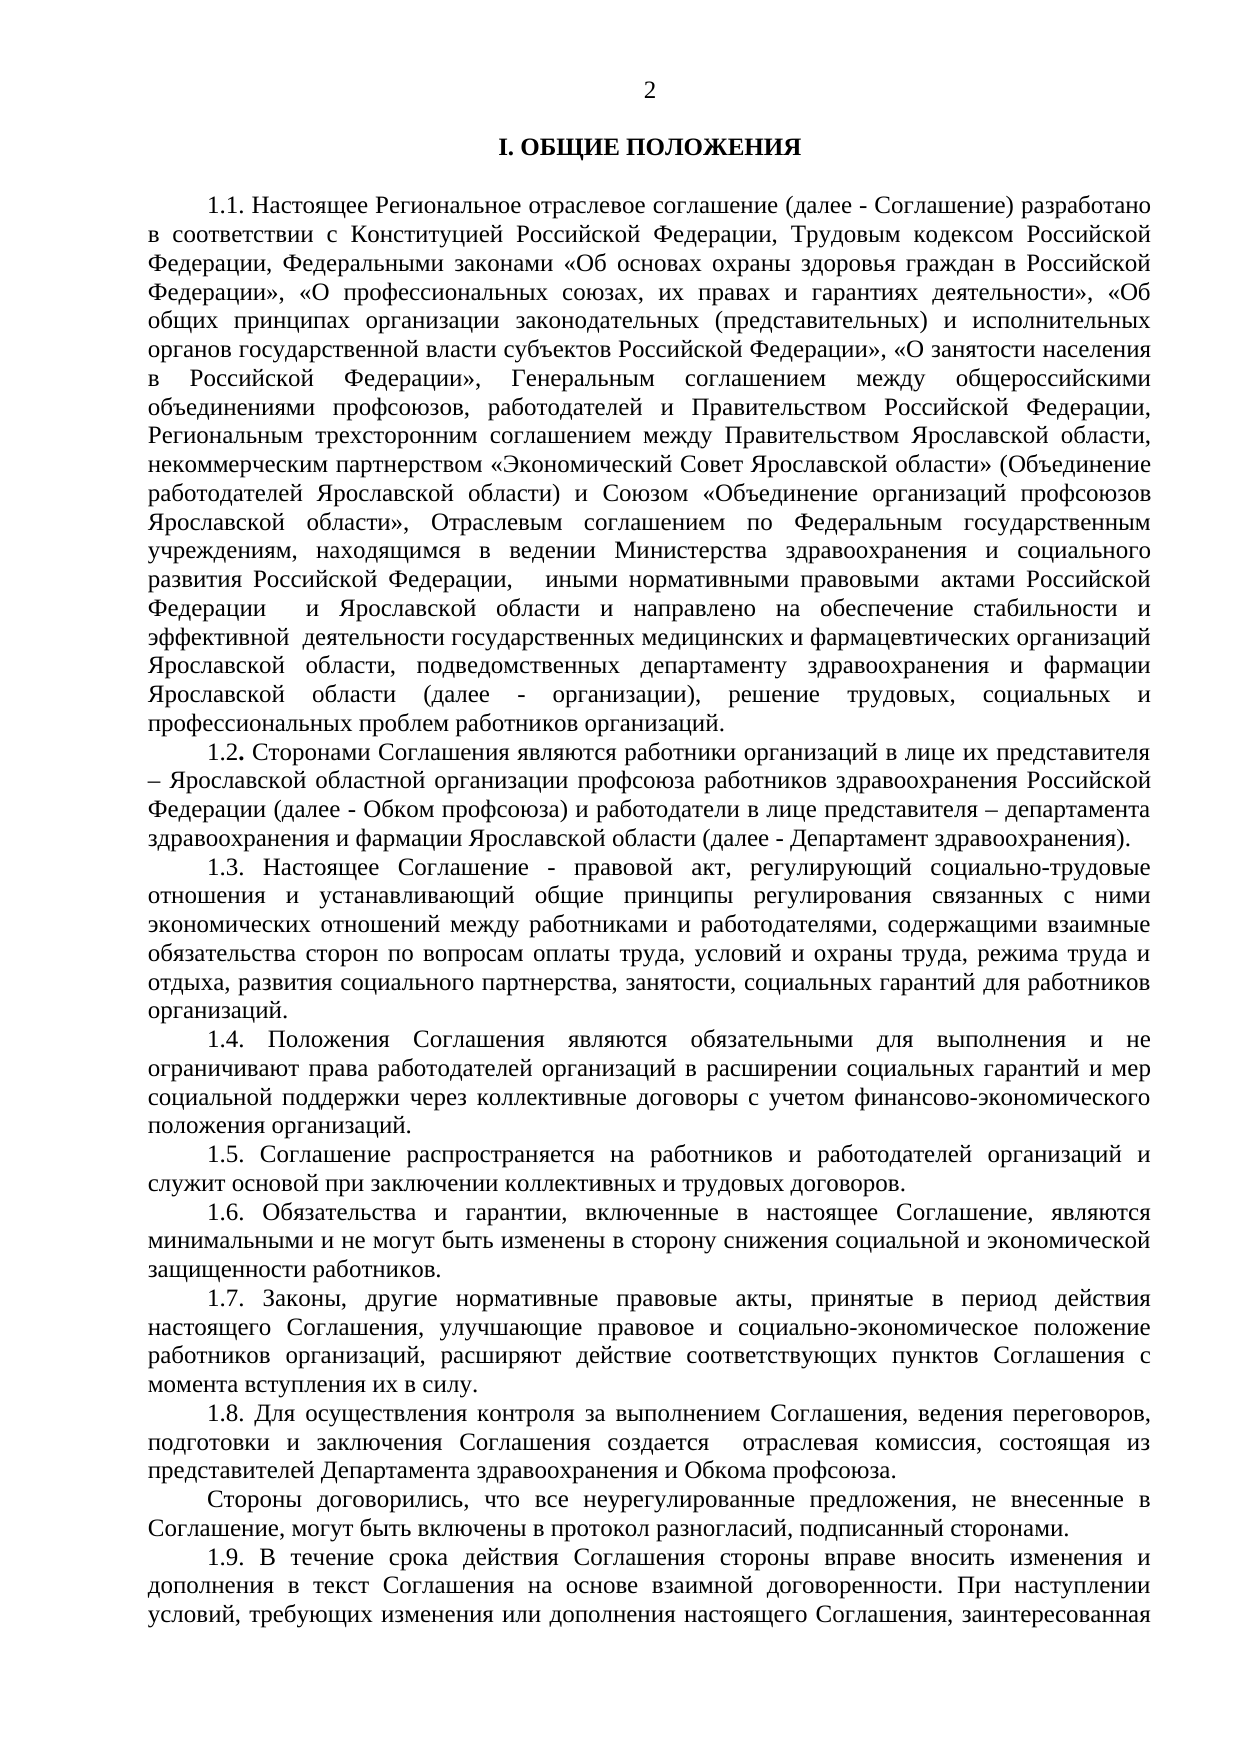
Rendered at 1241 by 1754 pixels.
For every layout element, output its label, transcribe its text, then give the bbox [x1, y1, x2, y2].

text 1.1. Настоящее Региональное отраслевое соглашение (далее - Соглашение) разработано в соответствии с Конституцией Российской Федерации, Трудовым кодексом Российской Федерации, Федеральными законами «Об основах охраны здоровья граждан в Российской Федерации», «О профессиональных союзах, их правах и гарантиях деятельности», «Об общих принципах организации законодательных (представительных) и исполнительных органов государственной власти субъектов Российской Федерации», «О занятости населения в Российской Федерации», Генеральным соглашением между общероссийскими объединениями профсоюзов, работодателей и Правительством Российской Федерации, Региональным трехсторонним соглашением между Правительством Ярославской области, некоммерческим партнерством «Экономический Совет Ярославской области» (Объединение работодателей Ярославской области) и Союзом «Объединение организаций профсоюзов Ярославской области», Отраслевым соглашением по Федеральным государственным учреждениям, находящимся в ведении Министерства здравоохранения и социального развития Российской Федерации, иными нормативными правовыми актами Российской Федерации и Ярославской области и направлено на обеспечение стабильности и эффективной деятельности государственных медицинских и фармацевтических организаций Ярославской области, подведомственных департаменту здравоохранения и фармации Ярославской области (далее - организации), решение трудовых, социальных и профессиональных проблем работников организаций. [148, 190, 1152, 737]
text 1.3. Настоящее Соглашение - правовой акт, регулирующий социально-трудовые отношения и устанавливающий общие принципы регулирования связанных с ними экономических отношений между работниками и работодателями, содержащими взаимные обязательства сторон по вопросам оплаты труда, условий и охраны труда, режима труда и отдыха, развития социального партнерства, занятости, социальных гарантий для работников организаций. [148, 852, 1152, 1024]
text 1.5. Соглашение распространяется на работников и работодателей организаций и служит основой при заключении коллективных и трудовых договоров. [148, 1139, 1152, 1197]
text 1.8. Для осуществления контроля за выполнением Соглашения, ведения переговоров, подготовки и заключения Соглашения создается отраслевая комиссия, состоящая из представителей Департамента здравоохранения и Обкома профсоюза. [148, 1398, 1152, 1484]
text 1.7. Законы, другие нормативные правовые акты, принятые в период действия настоящего Соглашения, улучшающие правовое и социально-экономическое положение работников организаций, расширяют действие соответствующих пунктов Соглашения с момента вступления их в силу. [148, 1283, 1152, 1398]
text Стороны договорились, что все неурегулированные предложения, не внесенные в Соглашение, могут быть включены в протокол разногласий, подписанный сторонами. [148, 1484, 1152, 1542]
subtitle I. ОБЩИЕ ПОЛОЖЕНИЯ [148, 132, 1152, 161]
text 1.2. Сторонами Соглашения являются работники организаций в лице их представителя – Ярославской областной организации профсоюза работников здравоохранения Российской Федерации (далее - Обком профсоюза) и работодатели в лице представителя – департамента здравоохранения и фармации Ярославской области (далее - Департамент здравоохранения). [148, 737, 1152, 852]
text 1.4. Положения Соглашения являются обязательными для выполнения и не ограничивают права работодателей организаций в расширении социальных гарантий и мер социальной поддержки через коллективные договоры с учетом финансово-экономического положения организаций. [148, 1024, 1152, 1139]
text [148, 1542, 1152, 1628]
text 1.6. Обязательства и гарантии, включенные в настоящее Соглашение, являются минимальными и не могут быть изменены в сторону снижения социальной и экономической защищенности работников. [148, 1197, 1152, 1283]
